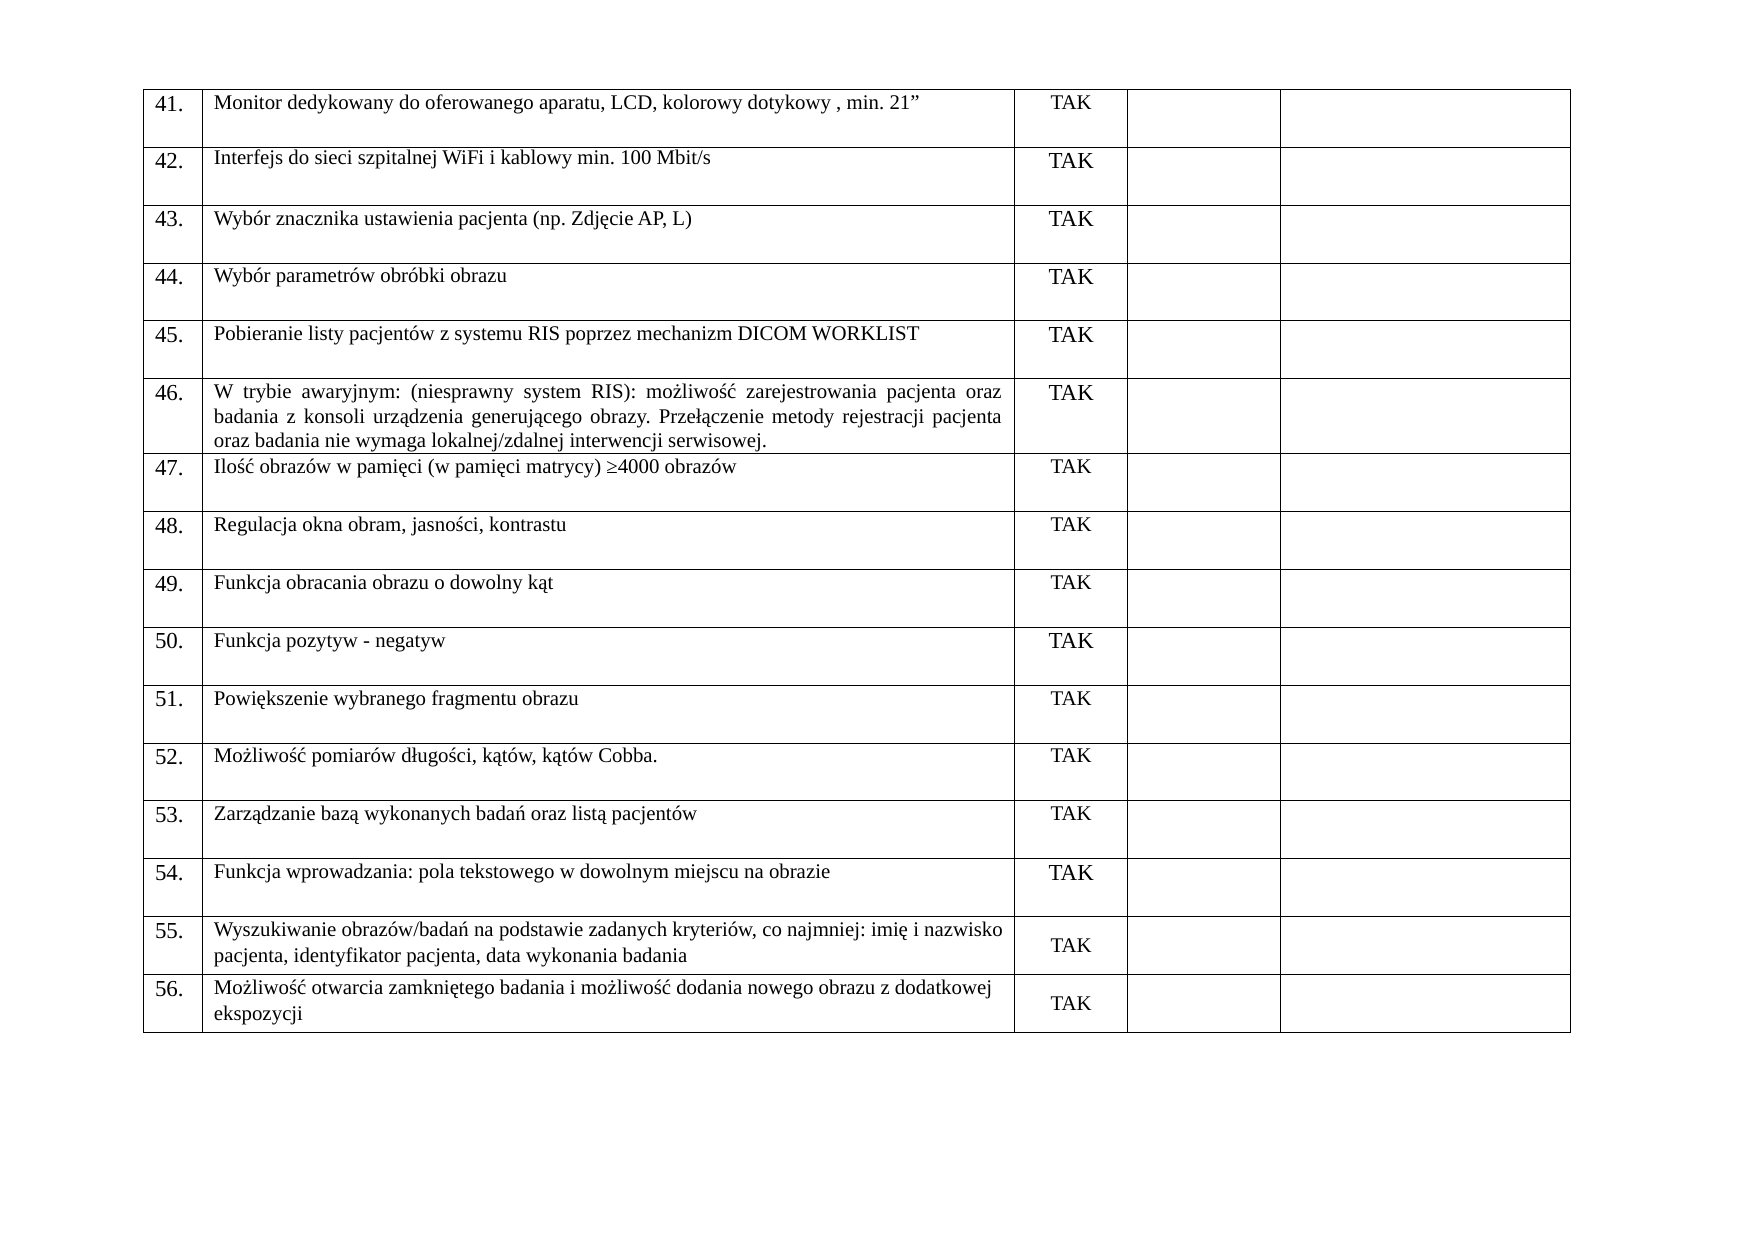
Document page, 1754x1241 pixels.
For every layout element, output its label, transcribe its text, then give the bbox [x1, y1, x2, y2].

table_cell TAK [1015, 744, 1127, 800]
table_cell [144, 264, 202, 320]
table_cell [1128, 90, 1280, 147]
table_cell Regulacja okna obram, jasności, kontrastu [203, 512, 1014, 569]
table_cell TAK [1015, 859, 1127, 916]
table_cell [144, 801, 202, 858]
table_cell [1281, 264, 1570, 320]
table_cell [1281, 744, 1570, 800]
table_cell TAK [1015, 321, 1127, 378]
table_cell [144, 917, 202, 974]
table_cell Możliwość otwarcia zamkniętego badania i możliwość dodania nowego obrazu z dodatkowej ekspozycji [203, 975, 1014, 1032]
table_cell Funkcja pozytyw - negatyw [203, 628, 1014, 684]
table_cell [144, 859, 202, 916]
table_cell TAK [1015, 454, 1127, 511]
table_cell Pobieranie listy pacjentów z systemu RIS poprzez mechanizm DICOM WORKLIST [203, 321, 1014, 378]
table_cell Monitor dedykowany do oferowanego aparatu, LCD, kolorowy dotykowy , min. 21” [203, 90, 1014, 147]
table_cell [1281, 801, 1570, 858]
table_cell [144, 570, 202, 627]
table_cell [1281, 859, 1570, 916]
table_cell TAK [1015, 686, 1127, 742]
table_cell TAK [1015, 512, 1127, 569]
table_cell Funkcja obracania obrazu o dowolny kąt [203, 570, 1014, 627]
table_cell [144, 975, 202, 1032]
table_cell [144, 90, 202, 147]
table_cell TAK [1015, 917, 1127, 974]
table_cell TAK [1015, 206, 1127, 262]
table_cell Wybór znacznika ustawienia pacjenta (np. Zdjęcie AP, L) [203, 206, 1014, 262]
table_cell Zarządzanie bazą wykonanych badań oraz listą pacjentów [203, 801, 1014, 858]
table_cell [1128, 975, 1280, 1032]
table_cell [1128, 512, 1280, 569]
table_cell [1281, 570, 1570, 627]
table_cell [1128, 628, 1280, 684]
table_cell [144, 148, 202, 204]
table_cell TAK [1015, 975, 1127, 1032]
table_cell [144, 686, 202, 742]
table_cell TAK [1015, 570, 1127, 627]
table_cell [1281, 379, 1570, 453]
table_cell TAK [1015, 90, 1127, 147]
table_cell [1128, 801, 1280, 858]
table_cell [1128, 148, 1280, 204]
table_cell [144, 321, 202, 378]
table_cell [1128, 744, 1280, 800]
table_cell [1281, 321, 1570, 378]
table_cell [1281, 148, 1570, 204]
table_cell [1281, 206, 1570, 262]
table_cell [1128, 917, 1280, 974]
table_cell [1281, 512, 1570, 569]
table_cell TAK [1015, 628, 1127, 684]
table_cell [1128, 264, 1280, 320]
table_cell [1128, 686, 1280, 742]
table_cell Ilość obrazów w pamięci (w pamięci matrycy) ≥4000 obrazów [203, 454, 1014, 511]
table_cell Możliwość pomiarów długości, kątów, kątów Cobba. [203, 744, 1014, 800]
table_cell [144, 628, 202, 684]
table_cell [1128, 454, 1280, 511]
table_cell Wyszukiwanie obrazów/badań na podstawie zadanych kryteriów, co najmniej: imię i nazwisko pacjenta, identyfikator pacjenta, data wykonania badania [203, 917, 1014, 974]
table_cell Funkcja wprowadzania: pola tekstowego w dowolnym miejscu na obrazie [203, 859, 1014, 916]
table_cell TAK [1015, 379, 1127, 453]
table_cell [1281, 454, 1570, 511]
table_cell [1281, 917, 1570, 974]
table_cell [1128, 570, 1280, 627]
table_cell TAK [1015, 801, 1127, 858]
table_cell [144, 206, 202, 262]
table_cell [144, 454, 202, 511]
table_cell [1128, 379, 1280, 453]
table_cell [1281, 628, 1570, 684]
table_cell [1281, 975, 1570, 1032]
table_cell W trybie awaryjnym: (niesprawny system RIS): możliwość zarejestrowania pacjenta oraz badania z konsoli urządzenia generującego obrazy. Przełączenie metody rejestracji pacjenta oraz badania nie wymaga lokalnej/zdalnej interwencji serwisowej. [203, 379, 1014, 453]
table_cell [144, 379, 202, 453]
table_cell [1281, 686, 1570, 742]
table_cell TAK [1015, 264, 1127, 320]
table_cell [1128, 321, 1280, 378]
table_cell [1128, 206, 1280, 262]
table_cell Wybór parametrów obróbki obrazu [203, 264, 1014, 320]
table_cell Interfejs do sieci szpitalnej WiFi i kablowy min. 100 Mbit/s [203, 148, 1014, 204]
table_cell TAK [1015, 148, 1127, 204]
table_cell [1281, 90, 1570, 147]
table_cell Powiększenie wybranego fragmentu obrazu [203, 686, 1014, 742]
table_cell [144, 512, 202, 569]
table_cell [1128, 859, 1280, 916]
table_cell [144, 744, 202, 800]
